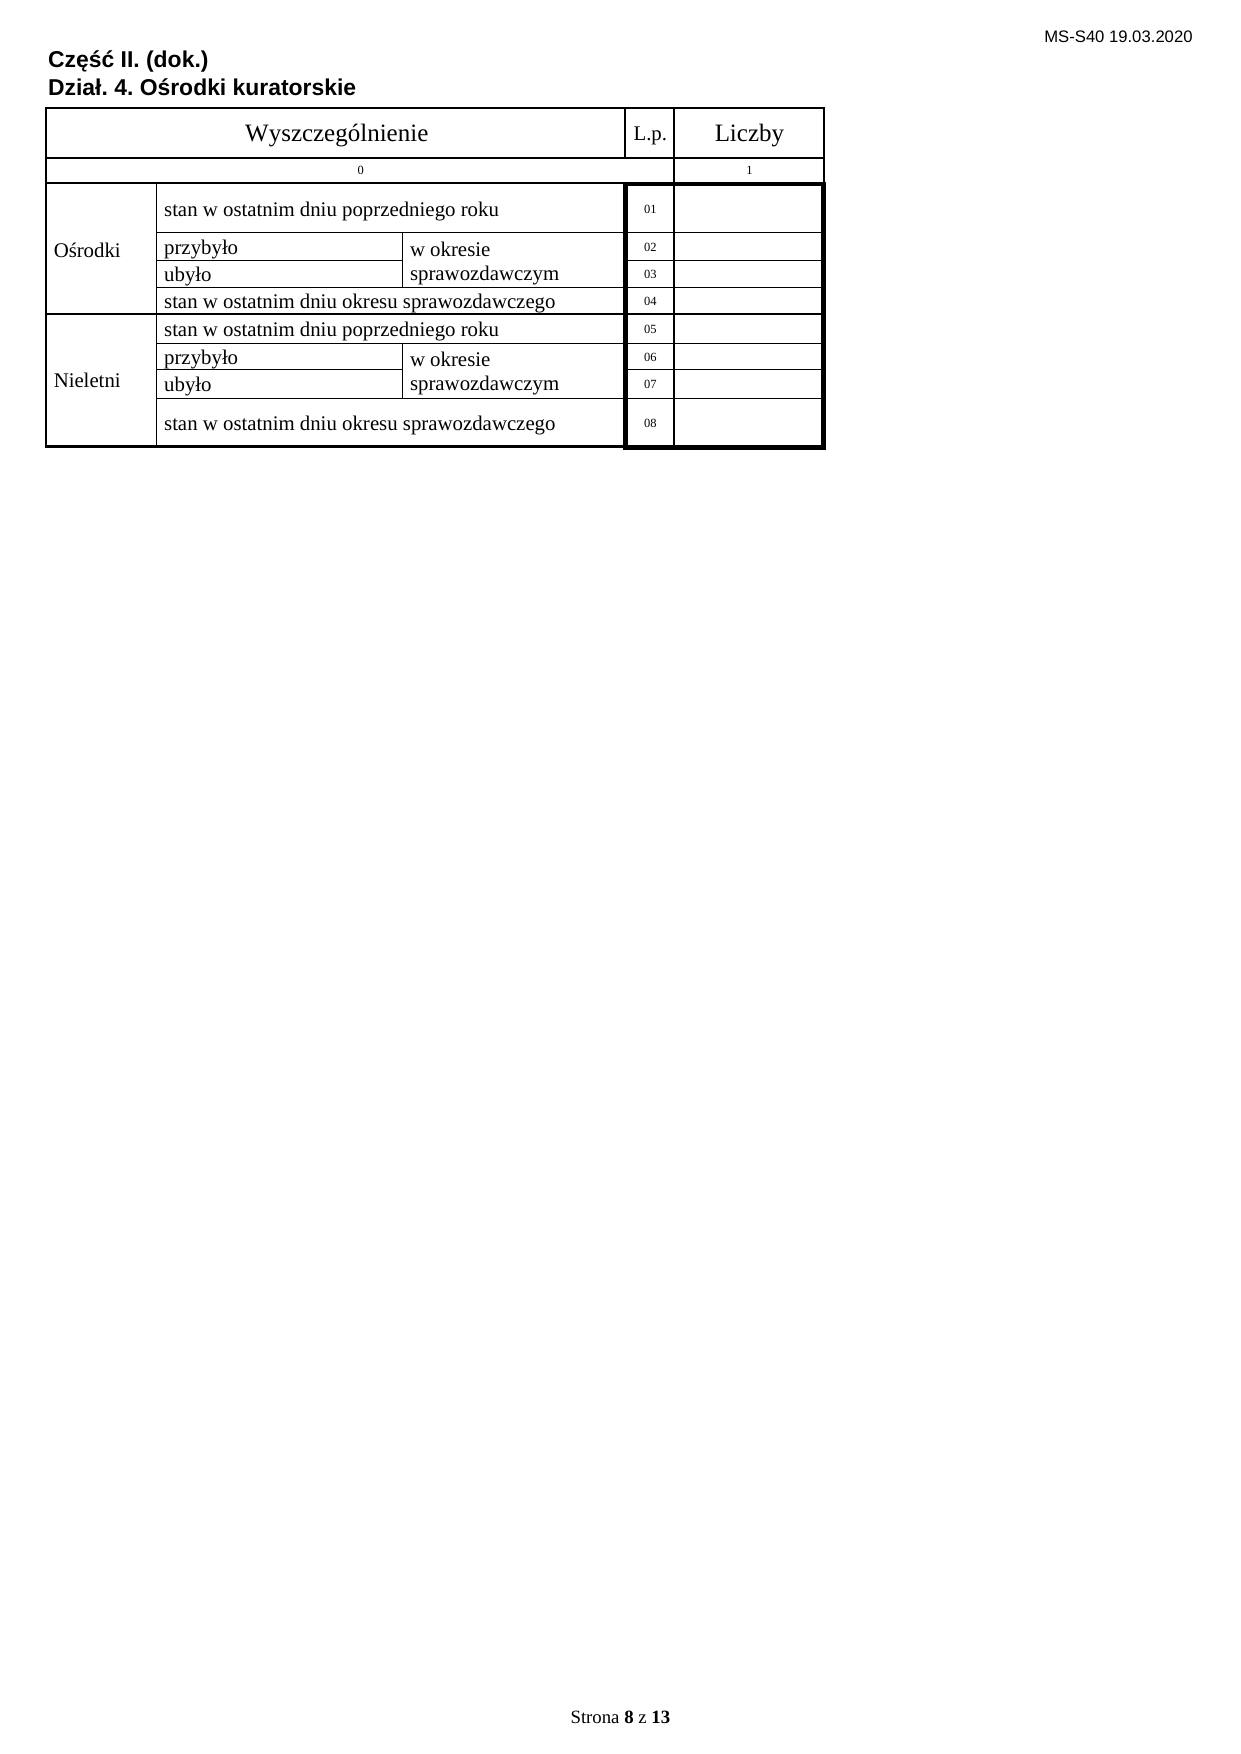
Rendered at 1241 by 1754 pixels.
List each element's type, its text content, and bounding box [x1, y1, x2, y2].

table_cell Nieletni [47, 315, 156, 445]
table_cell stan w ostatnim dniu okresu sprawozdawczego [157, 288, 623, 313]
table_cell 08 [628, 399, 673, 445]
table_cell w okresie sprawozdawczym [403, 233, 623, 287]
text Dział. 4. Ośrodki kuratorskie [48, 74, 1192, 101]
table_cell [675, 399, 821, 445]
table_cell 01 [628, 186, 673, 232]
text Część II. (dok.) [48, 46, 1192, 72]
table_cell [675, 233, 821, 259]
table_header L.p. [626, 109, 673, 157]
table_cell stan w ostatnim dniu poprzedniego roku [157, 315, 623, 342]
table_cell [675, 186, 821, 232]
table_cell Ośrodki [47, 184, 156, 313]
table_cell 03 [628, 261, 673, 287]
table_header Liczby [675, 109, 823, 157]
table_cell 05 [628, 315, 673, 342]
table_cell w okresie sprawozdawczym [403, 344, 623, 398]
table_cell 1 [675, 159, 823, 182]
table_cell 06 [628, 344, 673, 369]
table_cell ubyło [157, 370, 402, 398]
table_cell 02 [628, 233, 673, 259]
table_cell przybyło [157, 233, 402, 259]
table_cell przybyło [157, 344, 402, 369]
table_cell stan w ostatnim dniu okresu sprawozdawczego [157, 399, 623, 445]
table_cell 0 [47, 159, 673, 182]
table_cell 04 [628, 288, 673, 313]
table_header Wyszczególnienie [47, 109, 624, 157]
table_cell stan w ostatnim dniu poprzedniego roku [157, 184, 623, 232]
table_cell ubyło [157, 261, 402, 287]
table_cell [675, 261, 821, 287]
table_cell [675, 370, 821, 398]
table_cell 07 [628, 370, 673, 398]
table_cell [675, 288, 821, 313]
table_cell [675, 315, 821, 342]
table_cell [675, 344, 821, 369]
